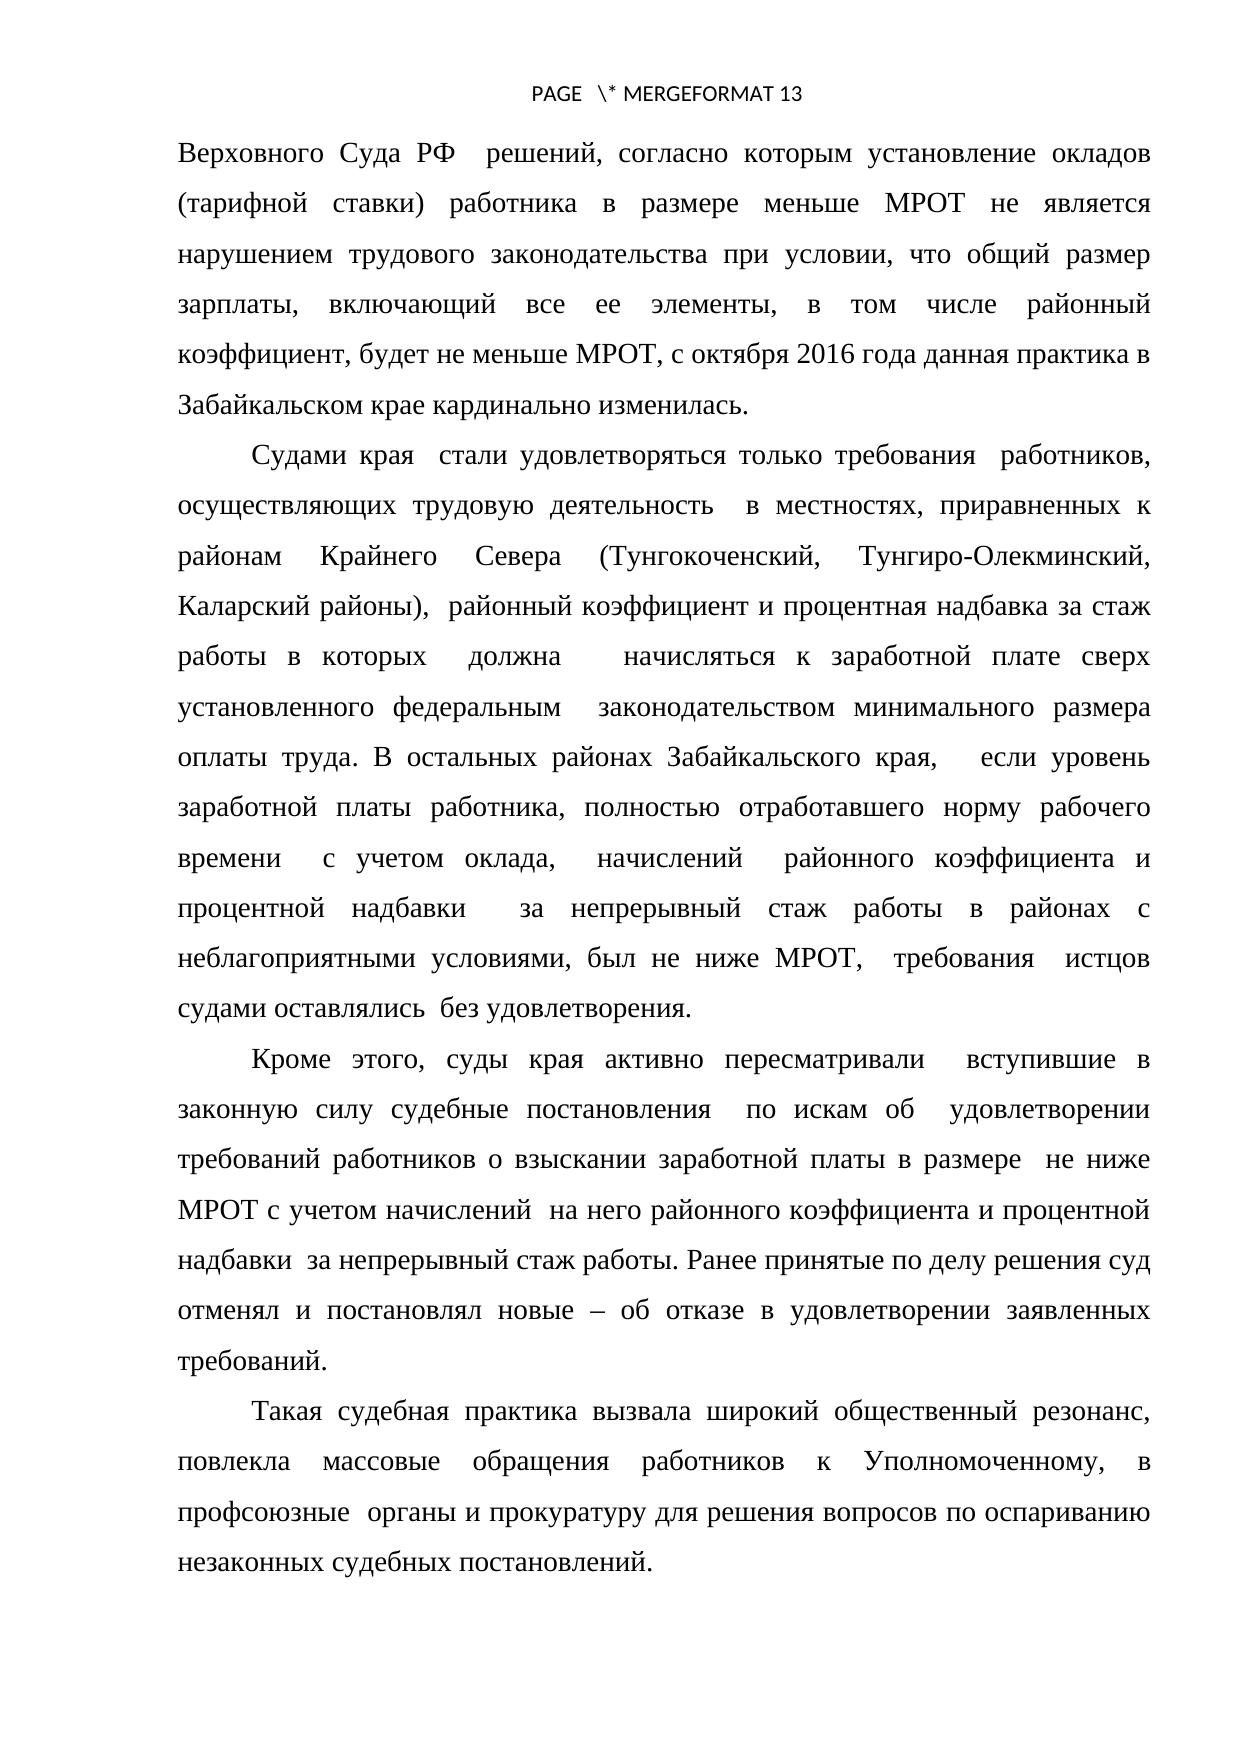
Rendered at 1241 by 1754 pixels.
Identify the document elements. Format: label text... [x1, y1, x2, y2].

text Судами края стали удовлетворяться только требования работников, осуществляющих трудовую деятельность в местностях, приравненных к районам Крайнего Севера (Тунгокоченский, Тунгиро-Олекминский, Каларский районы), районный коэффициент и процентная надбавка за стаж работы в которых должна начисляться к заработной плате сверх установленного федеральным законодательством минимального размера оплаты труда. В остальных районах Забайкальского края, если уровень заработной платы работника, полностью отработавшего норму рабочего времени с учетом оклада, начислений районного коэффициента и процентной надбавки за непрерывный стаж работы в районах с неблагоприятными условиями, был не ниже МРОТ, требования истцов судами оставлялись без удовлетворения. [177, 437, 1152, 1024]
text Такая судебная практика вызвала широкий общественный резонанс, повлекла массовые обращения работников к Уполномоченному, в профсоюзные органы и прокуратуру для решения вопросов по оспариванию незаконных судебных постановлений. [177, 1393, 1152, 1578]
text Кроме этого, суды края активно пересматривали вступившие в законную силу судебные постановления по искам об удовлетворении требований работников о взыскании заработной платы в размере не ниже МРОТ с учетом начислений на него районного коэффициента и процентной надбавки за непрерывный стаж работы. Ранее принятые по делу решения суд отменял и постановлял новые – об отказе в удовлетворении заявленных требований. [177, 1041, 1152, 1376]
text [177, 135, 1152, 420]
